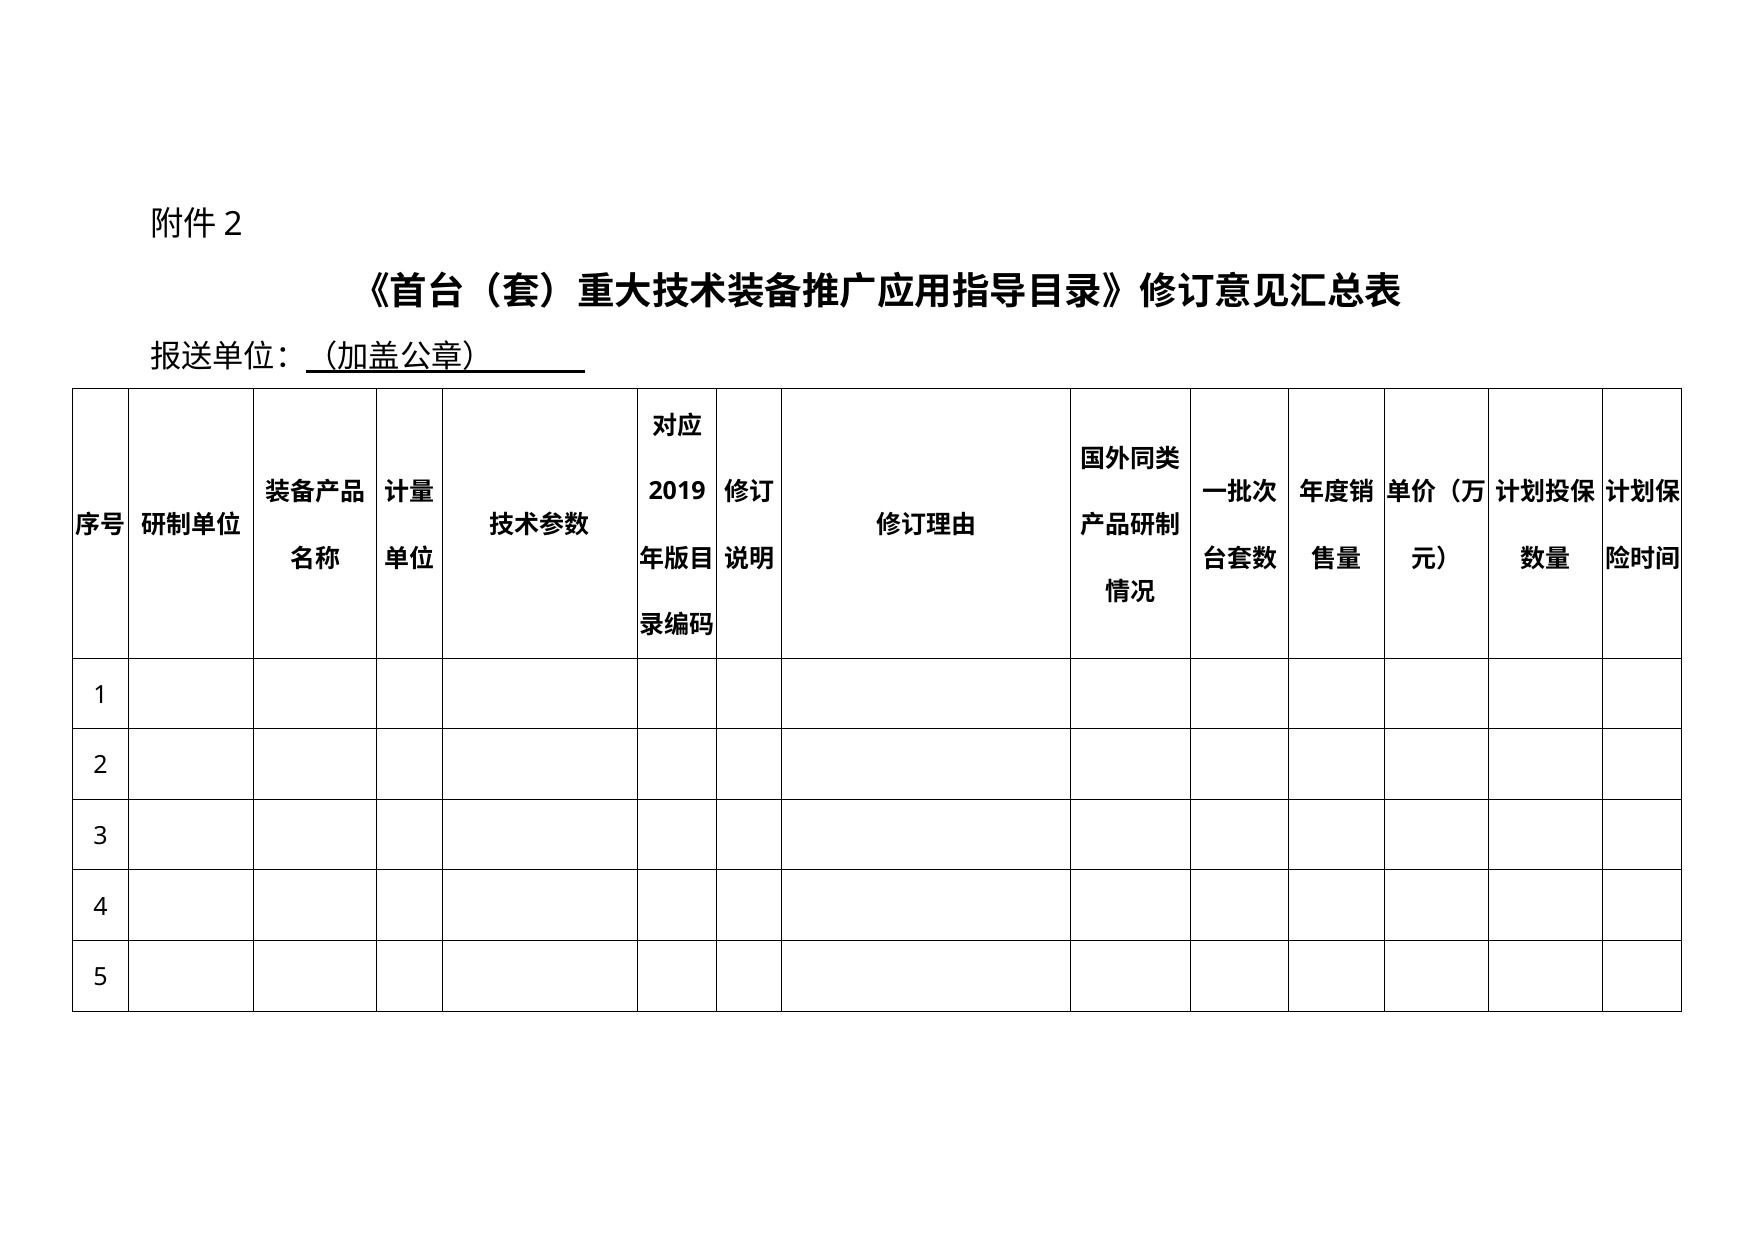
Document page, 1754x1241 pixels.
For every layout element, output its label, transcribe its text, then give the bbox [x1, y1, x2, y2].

table_cell [377, 941, 442, 1011]
table_cell 5 [73, 941, 128, 1011]
table_cell [638, 659, 716, 728]
table_cell [1071, 659, 1190, 728]
table_cell [254, 800, 376, 869]
table_cell [443, 659, 637, 728]
table_cell [254, 870, 376, 940]
table_cell [1289, 659, 1384, 728]
table_header 修订理由 [782, 389, 1070, 657]
table_cell [1603, 800, 1681, 869]
table_cell [1489, 870, 1602, 940]
table_cell [377, 870, 442, 940]
table_cell [782, 729, 1070, 799]
table_cell 4 [73, 870, 128, 940]
text 报送单位：（加盖公章） [150, 321, 1604, 387]
table_cell [377, 659, 442, 728]
table_cell [1385, 729, 1488, 799]
table_header 年度销售量 [1289, 389, 1384, 657]
table_cell [1289, 800, 1384, 869]
table_cell [717, 800, 781, 869]
table_header 计划保险时间 [1603, 389, 1681, 657]
table_cell [129, 729, 253, 799]
table_cell [1385, 941, 1488, 1011]
table_cell [1489, 659, 1602, 728]
table_header 单价（万元） [1385, 389, 1488, 657]
table_cell [717, 870, 781, 940]
table_cell [1191, 870, 1288, 940]
table_cell [377, 800, 442, 869]
table_cell [1289, 941, 1384, 1011]
table_cell [1191, 941, 1288, 1011]
table_cell [782, 659, 1070, 728]
table_cell [129, 941, 253, 1011]
table_header 计划投保数量 [1489, 389, 1602, 657]
table_cell [443, 941, 637, 1011]
table_cell [1289, 870, 1384, 940]
table_header 装备产品名称 [254, 389, 376, 657]
table_header 一批次台套数 [1191, 389, 1288, 657]
text 附件2 [150, 188, 1604, 254]
text 《首台（套）重大技术装备推广应用指导目录》修订意见汇总表 [150, 254, 1604, 321]
table_cell [717, 729, 781, 799]
table_header 序号 [73, 389, 128, 657]
table_header 国外同类产品研制情况 [1071, 389, 1190, 657]
table_cell [1603, 870, 1681, 940]
table_cell [782, 941, 1070, 1011]
table_cell [1071, 729, 1190, 799]
table_cell 2 [73, 729, 128, 799]
table_cell [638, 941, 716, 1011]
table_cell [1289, 729, 1384, 799]
table_cell [1071, 870, 1190, 940]
table_cell [443, 729, 637, 799]
table_cell [1071, 800, 1190, 869]
table_header 计量单位 [377, 389, 442, 657]
table_header 技术参数 [443, 389, 637, 657]
table_cell [1191, 729, 1288, 799]
table_cell [129, 800, 253, 869]
table_cell [717, 659, 781, 728]
table_cell 3 [73, 800, 128, 869]
table_cell [129, 870, 253, 940]
table_cell [1385, 659, 1488, 728]
table_cell [1385, 870, 1488, 940]
table_cell [1603, 729, 1681, 799]
table_cell [1385, 800, 1488, 869]
table_cell [782, 870, 1070, 940]
table_cell [638, 800, 716, 869]
table_cell [1071, 941, 1190, 1011]
table_cell [443, 870, 637, 940]
table_header 修订说明 [717, 389, 781, 657]
table_cell [782, 800, 1070, 869]
table_cell [1489, 729, 1602, 799]
table_cell 1 [73, 659, 128, 728]
table_cell [1489, 800, 1602, 869]
table_cell [377, 729, 442, 799]
table_cell [129, 659, 253, 728]
table_cell [254, 941, 376, 1011]
table_header 对应2019年版目录编码 [638, 389, 716, 657]
table_cell [443, 800, 637, 869]
table_cell [1191, 659, 1288, 728]
table_cell [1489, 941, 1602, 1011]
table_cell [1603, 941, 1681, 1011]
table_cell [638, 870, 716, 940]
table_header 研制单位 [129, 389, 253, 657]
table_cell [1603, 659, 1681, 728]
table_cell [254, 729, 376, 799]
table_cell [638, 729, 716, 799]
table_cell [1191, 800, 1288, 869]
table_cell [717, 941, 781, 1011]
table_cell [254, 659, 376, 728]
